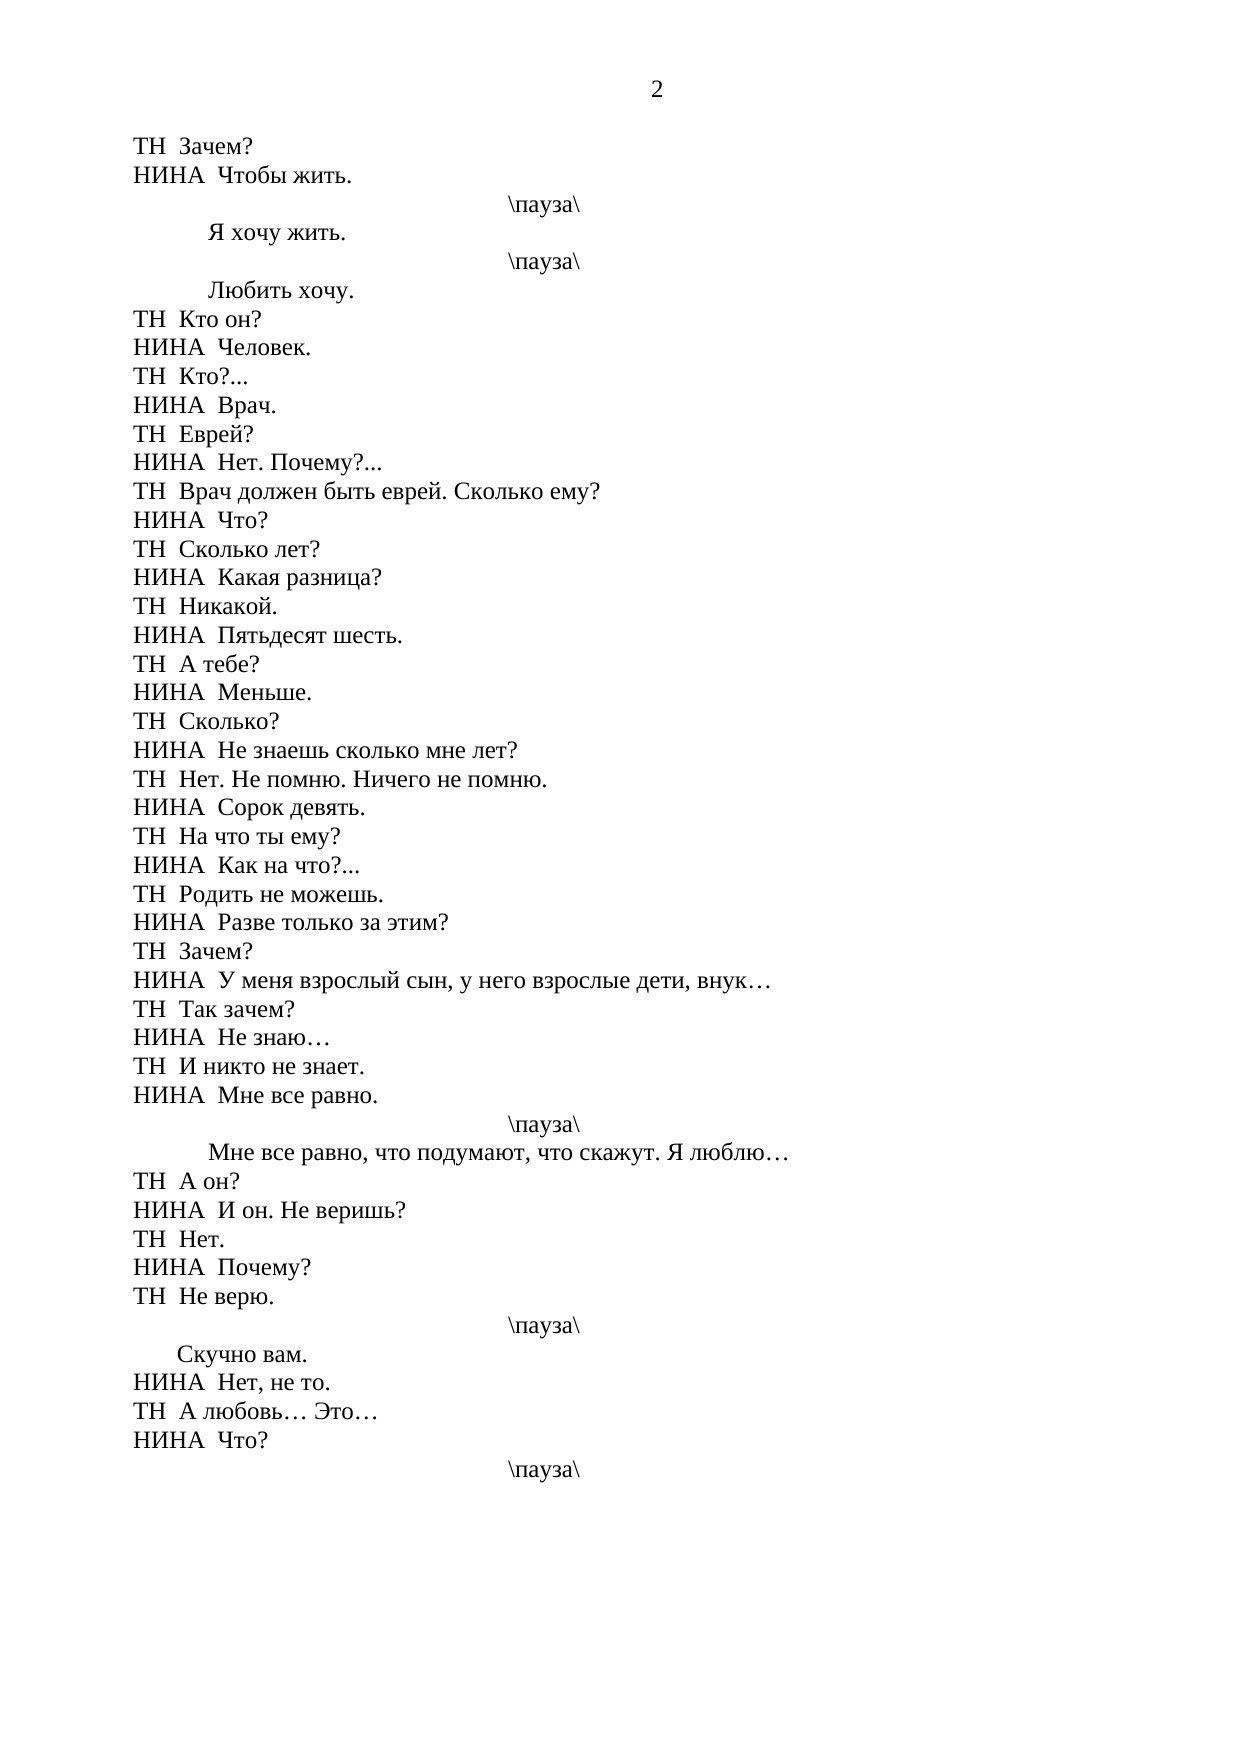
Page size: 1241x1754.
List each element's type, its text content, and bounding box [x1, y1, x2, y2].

text ТН Врач должен быть еврей. Сколько ему? [133, 476, 1181, 505]
text ТН Еврей? [133, 419, 1181, 447]
text ТН Родить не можешь. [133, 879, 1181, 907]
text НИНА Разве только за этим? [133, 907, 1181, 936]
text НИНА Что? [133, 505, 1181, 534]
text ТН Сколько лет? [133, 534, 1181, 562]
text НИНА Почему? [133, 1252, 1181, 1281]
text Я хочу жить. [133, 217, 1181, 246]
text НИНА У меня взрослый сын, у него взрослые дети, внук… [133, 965, 1181, 994]
text ТН На что ты ему? [133, 821, 1181, 850]
text Любить хочу. [133, 275, 1181, 304]
text \пауза\ [133, 189, 1181, 217]
text НИНА Что? [133, 1425, 1181, 1454]
text ТН Нет. Не помню. Ничего не помню. [133, 764, 1181, 792]
text ТН Зачем? [133, 131, 1181, 160]
text НИНА Как на что?... [133, 850, 1181, 879]
text Скучно вам. [133, 1339, 1181, 1367]
text \пауза\ [133, 246, 1181, 275]
text ТН А любовь… Это… [133, 1396, 1181, 1425]
text \пауза\ [133, 1109, 1181, 1137]
text ТН Так зачем? [133, 994, 1181, 1022]
text ТН Нет. [133, 1224, 1181, 1252]
text НИНА Пятьдесят шесть. [133, 620, 1181, 649]
text НИНА Сорок девять. [133, 792, 1181, 821]
text НИНА Меньше. [133, 677, 1181, 706]
text НИНА Не знаю… [133, 1022, 1181, 1051]
text ТН Зачем? [133, 936, 1181, 965]
text НИНА Какая разница? [133, 562, 1181, 591]
text НИНА Врач. [133, 390, 1181, 419]
text НИНА Чтобы жить. [133, 160, 1181, 189]
text ТН А тебе? [133, 649, 1181, 677]
text ТН Кто он? [133, 304, 1181, 332]
text ТН И никто не знает. [133, 1051, 1181, 1080]
text НИНА И он. Не веришь? [133, 1195, 1181, 1224]
text НИНА Человек. [133, 332, 1181, 361]
text НИНА Нет, не то. [133, 1367, 1181, 1396]
text ТН Не верю. [133, 1281, 1181, 1310]
text \пауза\ [133, 1454, 1181, 1482]
text НИНА Мне все равно. [133, 1080, 1181, 1109]
text НИНА Не знаешь сколько мне лет? [133, 735, 1181, 764]
text ТН Никакой. [133, 591, 1181, 620]
text Мне все равно, что подумают, что скажут. Я люблю… [133, 1137, 1181, 1166]
text \пауза\ [133, 1310, 1181, 1339]
text ТН А он? [133, 1166, 1181, 1195]
text ТН Сколько? [133, 706, 1181, 735]
text НИНА Нет. Почему?... [133, 447, 1181, 476]
text ТН Кто?... [133, 361, 1181, 390]
